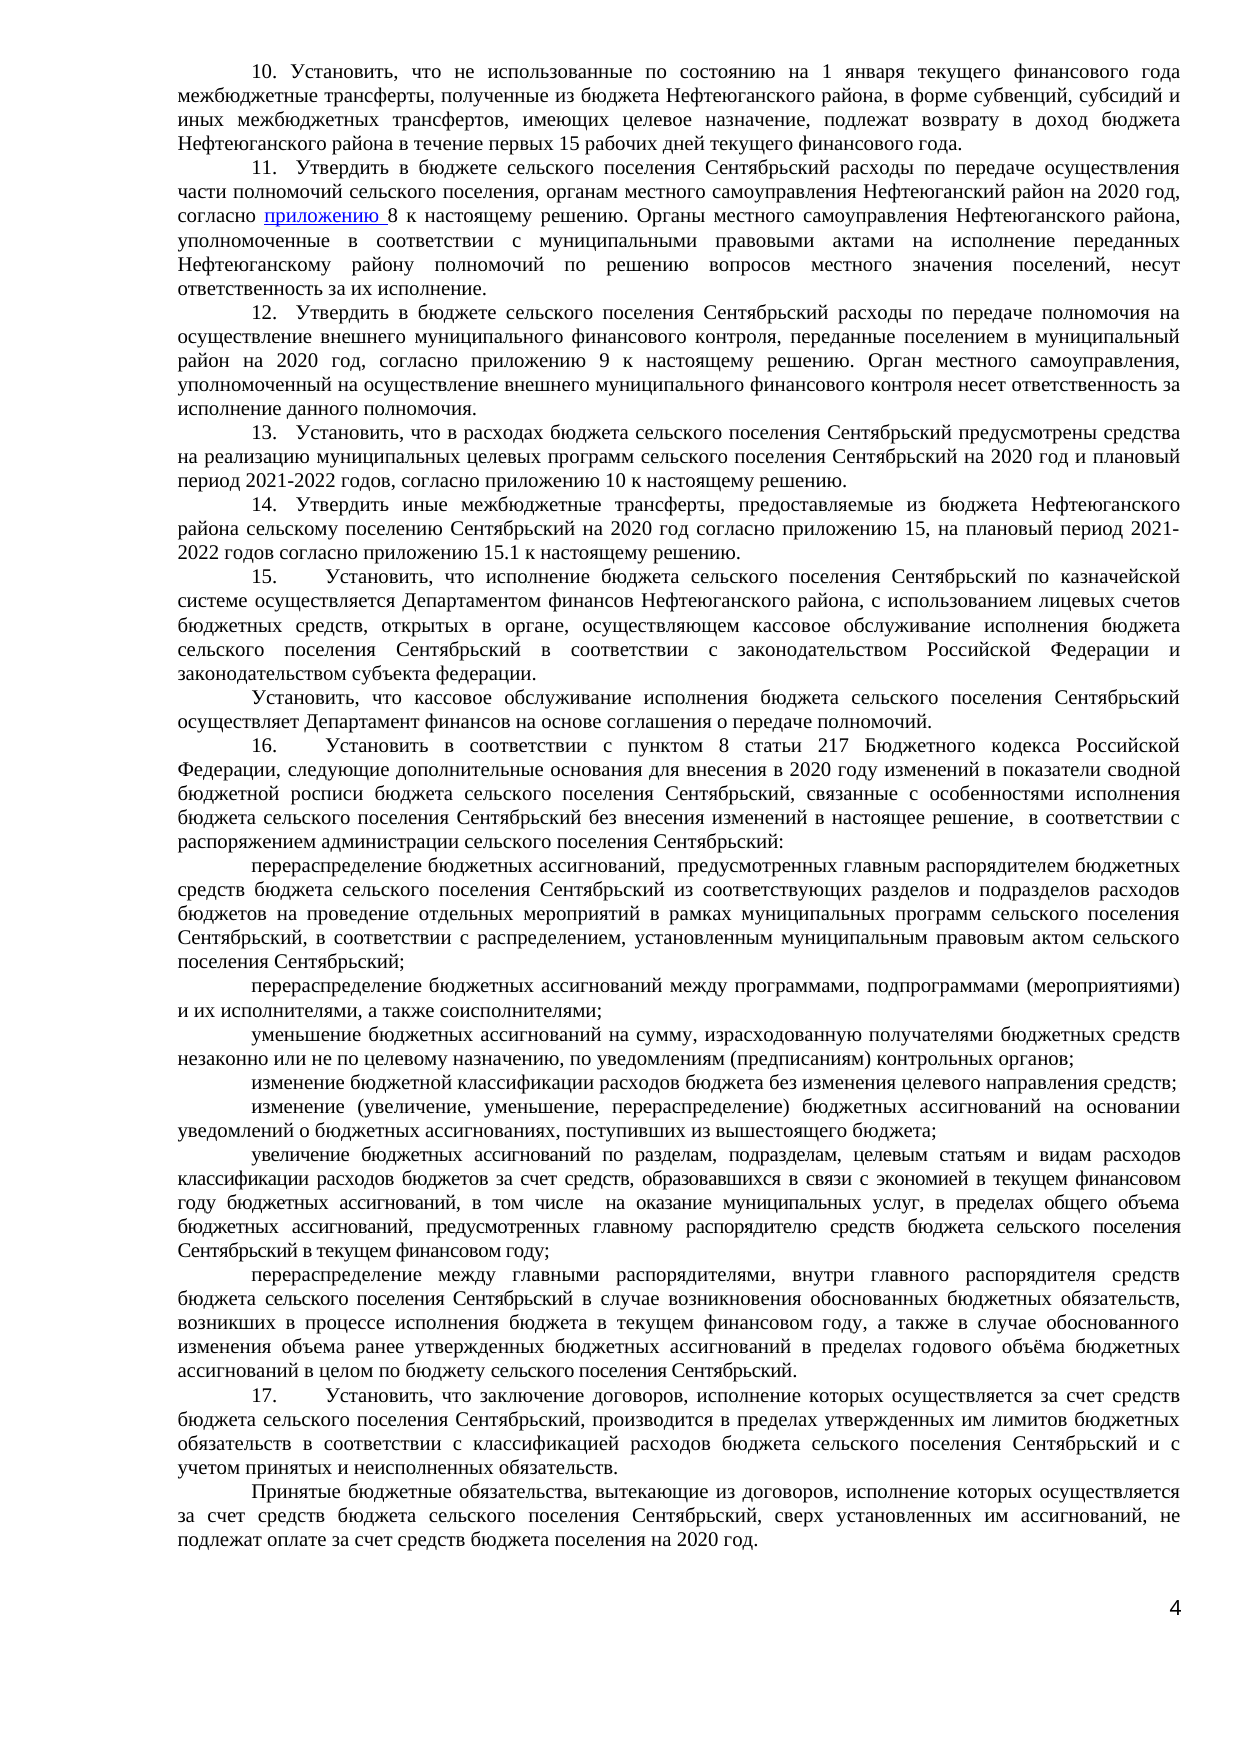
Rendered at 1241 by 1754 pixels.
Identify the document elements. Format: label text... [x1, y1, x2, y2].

text изменение (увеличение, уменьшение, перераспределение) бюджетных ассигнований на основании уведомлений о бюджетных ассигнованиях, поступивших из вышестоящего бюджета; [177, 1094, 1181, 1142]
text изменение бюджетной классификации расходов бюджета без изменения целевого направления средств; [177, 1070, 1181, 1094]
list Установить, что исполнение бюджета сельского поселения Сентябрьский по казначейской системе осуществляется Департаментом финансов Нефтеюганского района, с использованием лицевых счетов бюджетных средств, открытых в органе, осуществляющем кассовое обслуживание исполнения бюджета сельского поселения Сентябрьский в соответствии с законодательством Российской Федерации и законодательством субъекта федерации. [177, 564, 1181, 685]
text увеличение бюджетных ассигнований по разделам, подразделам, целевым статьям и видам расходов классификации расходов бюджетов за счет средств, образовавшихся в связи с экономией в текущем финансовом году бюджетных ассигнований, в том числе на оказание муниципальных услуг, в пределах общего объема бюджетных ассигнований, предусмотренных главному распорядителю средств бюджета сельского поселения Сентябрьский в текущем финансовом году; [177, 1142, 1181, 1262]
list Утвердить в бюджете сельского поселения Сентябрьский расходы по передаче осуществления части полномочий сельского поселения, органам местного самоуправления Нефтеюганский район на 2020 год, согласно приложению 8 к настоящему решению. Органы местного самоуправления Нефтеюганского района, уполномоченные в соответствии с муниципальными правовыми актами на исполнение переданных Нефтеюганскому району полномочий по решению вопросов местного значения поселений, несут ответственность за их исполнение. [177, 155, 1181, 300]
list Утвердить в бюджете сельского поселения Сентябрьский расходы по передаче полномочия на осуществление внешнего муниципального финансового контроля, переданные поселением в муниципальный район на 2020 год, согласно приложению 9 к настоящему решению. Орган местного самоуправления, уполномоченный на осуществление внешнего муниципального финансового контроля несет ответственность за исполнение данного полномочия. [177, 300, 1181, 420]
list Установить, что в расходах бюджета сельского поселения Сентябрьский предусмотрены средства на реализацию муниципальных целевых программ сельского поселения Сентябрьский на 2020 год и плановый период 2021-2022 годов, согласно приложению 10 к настоящему решению. [177, 420, 1181, 492]
list Установить в соответствии с пунктом 8 статьи 217 Бюджетного кодекса Российской Федерации, следующие дополнительные основания для внесения в 2020 году изменений в показатели сводной бюджетной росписи бюджета сельского поселения Сентябрьский, связанные с особенностями исполнения бюджета сельского поселения Сентябрьский без внесения изменений в настоящее решение, в соответствии с распоряжением администрации сельского поселения Сентябрьский: [177, 733, 1181, 853]
text Принятые бюджетные обязательства, вытекающие из договоров, исполнение которых осуществляется за счет средств бюджета сельского поселения Сентябрьский, сверх установленных им ассигнований, не подлежат оплате за счет средств бюджета поселения на 2020 год. [177, 1479, 1181, 1551]
text перераспределение между главными распорядителями, внутри главного распорядителя средств бюджета сельского поселения Сентябрьский в случае возникновения обоснованных бюджетных обязательств, возникших в процессе исполнения бюджета в текущем финансовом году, а также в случае обоснованного изменения объема ранее утвержденных бюджетных ассигнований в пределах годового объёма бюджетных ассигнований в целом по бюджету сельского поселения Сентябрьский. [177, 1262, 1181, 1382]
text перераспределение бюджетных ассигнований, предусмотренных главным распорядителем бюджетных средств бюджета сельского поселения Сентябрьский из соответствующих разделов и подразделов расходов бюджетов на проведение отдельных мероприятий в рамках муниципальных программ сельского поселения Сентябрьский, в соответствии с распределением, установленным муниципальным правовым актом сельского поселения Сентябрьский; [177, 853, 1181, 973]
list Установить, что не использованные по состоянию на 1 января текущего финансового года межбюджетные трансферты, полученные из бюджета Нефтеюганского района, в форме субвенций, субсидий и иных межбюджетных трансфертов, имеющих целевое назначение, подлежат возврату в доход бюджета Нефтеюганского района в течение первых 15 рабочих дней текущего финансового года. [177, 59, 1181, 155]
list Установить, что заключение договоров, исполнение которых осуществляется за счет средств бюджета сельского поселения Сентябрьский, производится в пределах утвержденных им лимитов бюджетных обязательств в соответствии с классификацией расходов бюджета сельского поселения Сентябрьский и с учетом принятых и неисполненных обязательств. [177, 1382, 1181, 1479]
text Установить, что кассовое обслуживание исполнения бюджета сельского поселения Сентябрьский осуществляет Департамент финансов на основе соглашения о передаче полномочий. [177, 685, 1181, 733]
list Утвердить иные межбюджетные трансферты, предоставляемые из бюджета Нефтеюганского района сельскому поселению Сентябрьский на 2020 год согласно приложению 15, на плановый период 2021-2022 годов согласно приложению 15.1 к настоящему решению. [177, 492, 1181, 564]
text перераспределение бюджетных ассигнований между программами, подпрограммами (мероприятиями) и их исполнителями, а также соисполнителями; [177, 973, 1181, 1022]
text уменьшение бюджетных ассигнований на сумму, израсходованную получателями бюджетных средств незаконно или не по целевому назначению, по уведомлениям (предписаниям) контрольных органов; [177, 1022, 1181, 1070]
